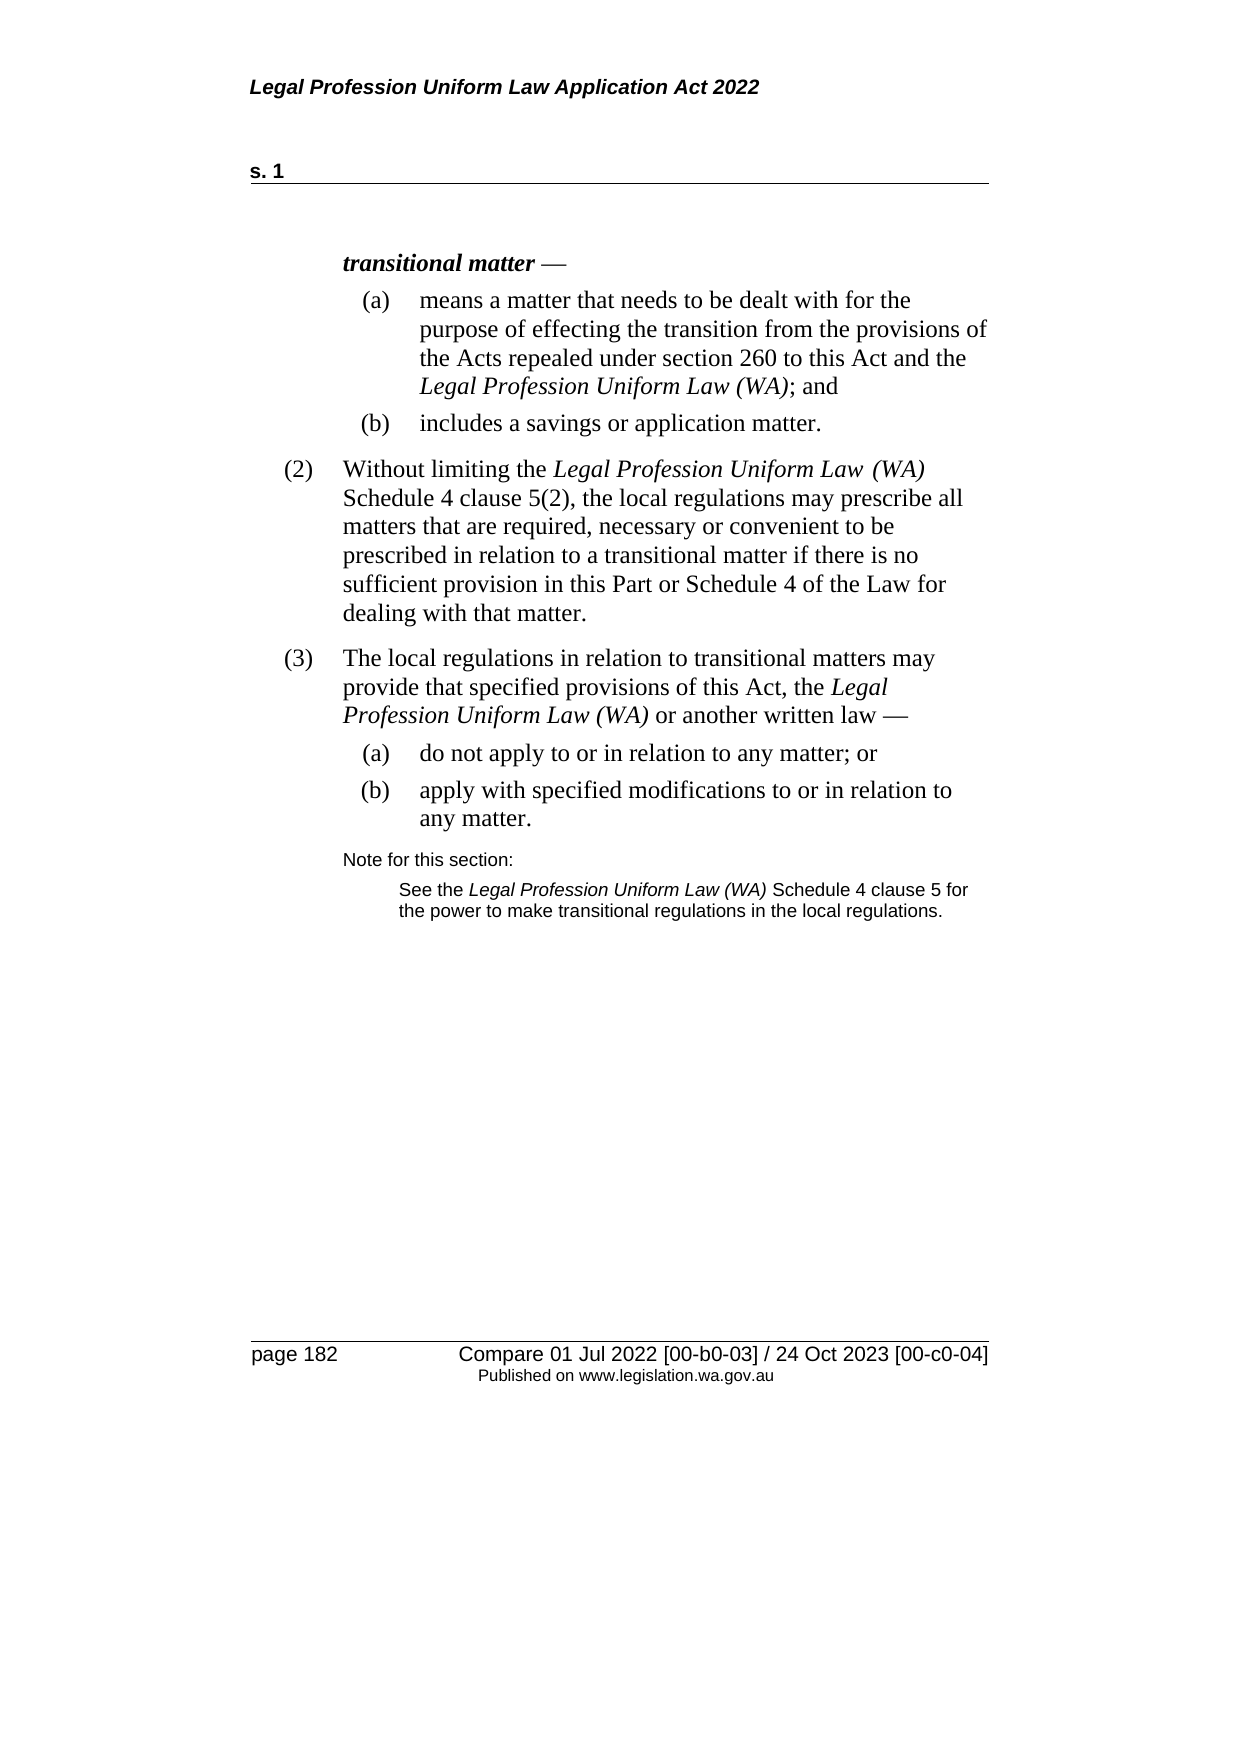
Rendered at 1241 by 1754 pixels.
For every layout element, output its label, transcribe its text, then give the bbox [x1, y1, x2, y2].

text (b) includes a savings or application matter. [251, 408, 989, 437]
subtitle Note for this section: [251, 849, 989, 870]
text transitional matter — [251, 248, 989, 277]
text (a) do not apply to or in relation to any matter; or [251, 738, 989, 766]
text (2) Without limiting the Legal Profession Uniform Law (WA) Schedule 4 clause 5(2), the local regulations may prescribe all matters that are required, necessary or convenient to be prescribed in relation to a transitional matter if there is no sufficient provision in this Part or Schedule 4 of the Law for dealing with that matter. [251, 454, 989, 626]
text (3) The local regulations in relation to transitional matters may provide that specified provisions of this Act, the Legal Profession Uniform Law (WA) or another written law — [251, 643, 989, 729]
text (b) apply with specified modifications to or in relation to any matter. [251, 775, 989, 832]
text (a) means a matter that needs to be dealt with for the purpose of effecting the transition from the provisions of the Acts repealed under section 260 to this Act and the Legal Profession Uniform Law (WA); and [251, 285, 989, 400]
text See the Legal Profession Uniform Law (WA) Schedule 4 clause 5 for the power to make transitional regulations in the local regulations. [251, 879, 989, 922]
